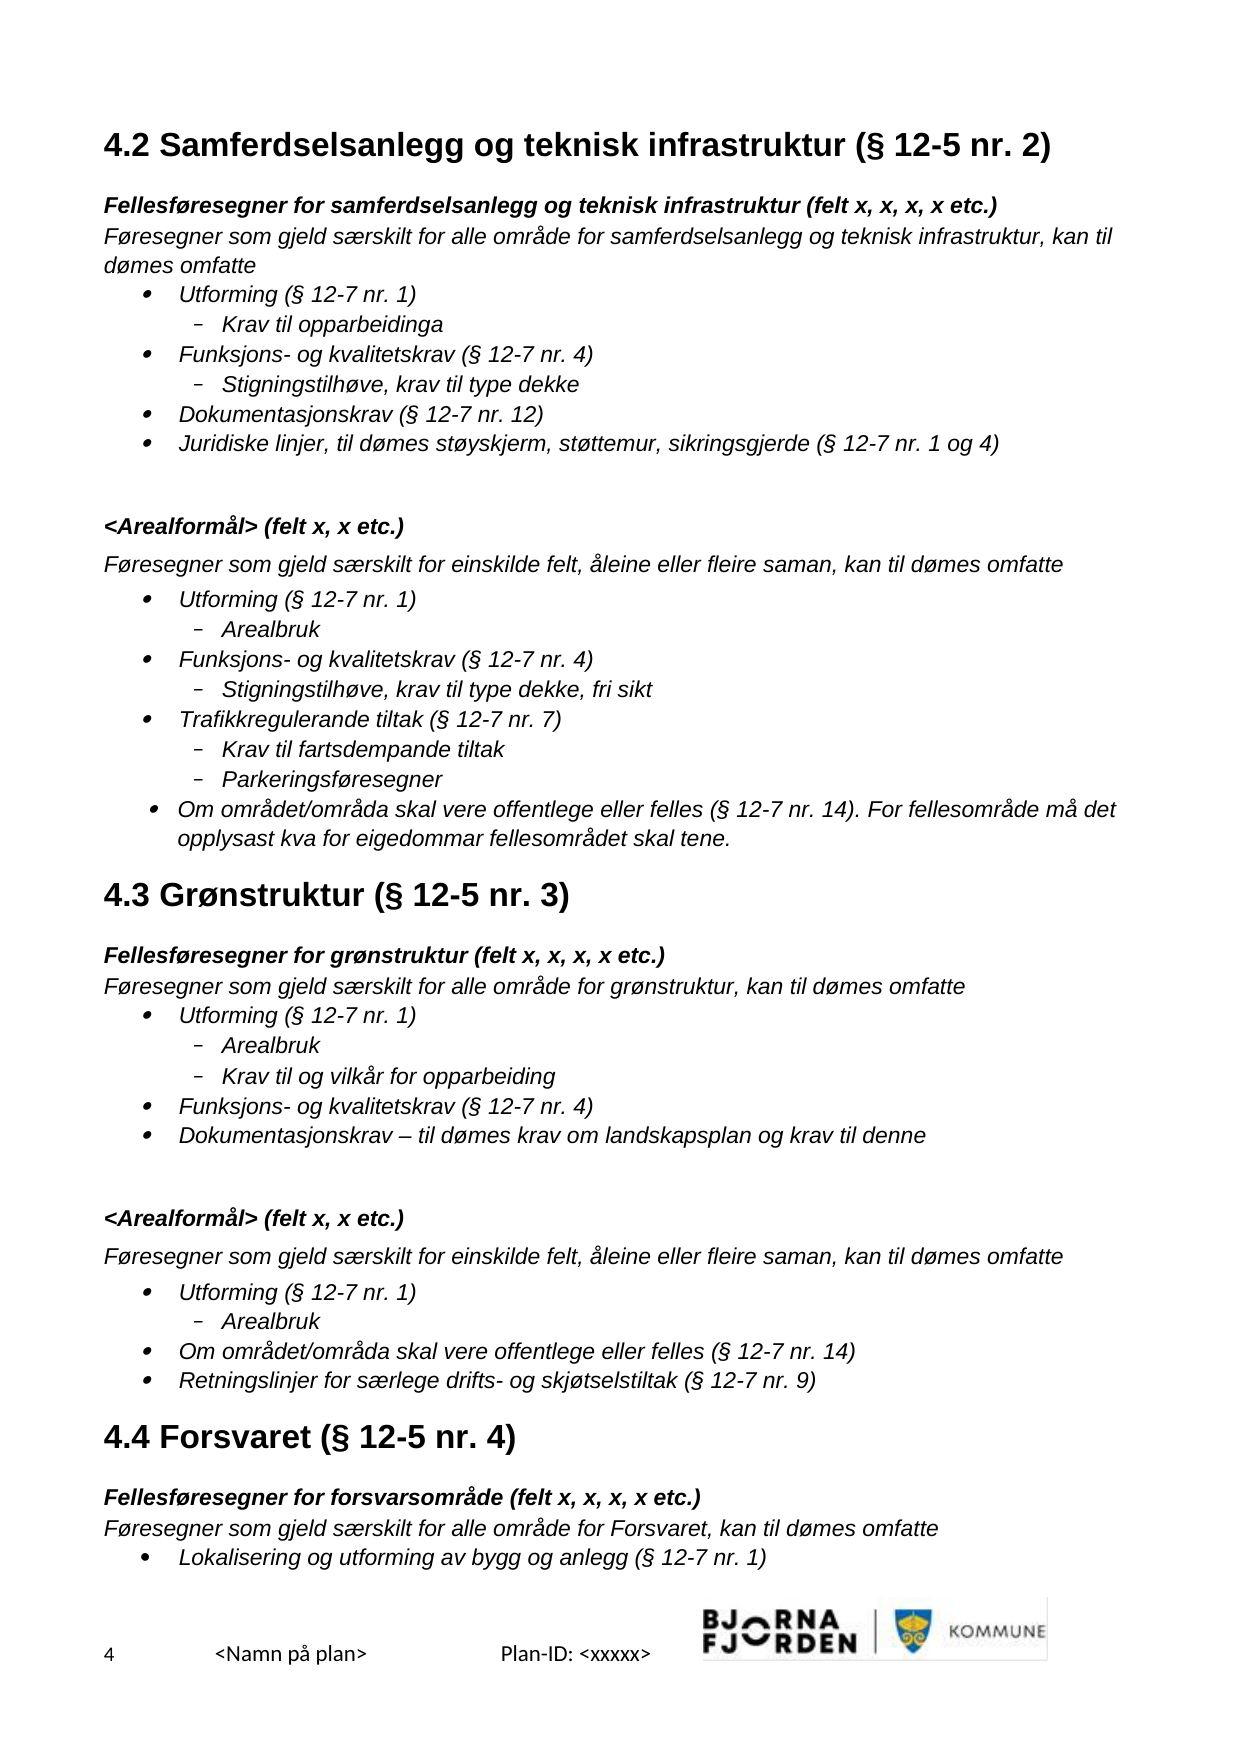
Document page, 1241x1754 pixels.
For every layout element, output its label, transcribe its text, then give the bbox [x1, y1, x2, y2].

text Føresegner som gjeld særskilt for einskilde felt, åleine eller fleire saman, kan til dømes omfatte [103, 1243, 1137, 1269]
list Arealbruk [192, 615, 1137, 643]
list Trafikkregulerande tiltak (§ 12-7 nr. 7) [141, 706, 1137, 732]
subtitle 4.3 Grønstruktur (§ 12-5 nr. 3) [103, 875, 1137, 913]
list Funksjons- og kvalitetskrav (§ 12-7 nr. 4) [141, 341, 1137, 367]
list Arealbruk [192, 1307, 1137, 1335]
list Funksjons- og kvalitetskrav (§ 12-7 nr. 4) [141, 1093, 1137, 1119]
subtitle 4.2 Samferdselsanlegg og teknisk infrastruktur (§ 12-5 nr. 2) [103, 125, 1137, 163]
list Krav til fartsdempande tiltak [192, 735, 1137, 763]
list Utforming (§ 12-7 nr. 1) [141, 586, 1137, 613]
text Føresegner som gjeld særskilt for alle område for samferdselsanlegg og teknisk infrastruktur, kan til dømes omfatte [103, 223, 1137, 279]
text Føresegner som gjeld særskilt for alle område for grønstruktur, kan til dømes omfatte [103, 973, 1137, 1000]
list Om området/områda skal vere offentlege eller felles (§ 12-7 nr. 14) [141, 1338, 1137, 1364]
picture [703, 1597, 1049, 1662]
text Føresegner som gjeld særskilt for alle område for Forsvaret, kan til dømes omfatte [103, 1515, 1137, 1542]
text Føresegner som gjeld særskilt for einskilde felt, åleine eller fleire saman, kan til dømes omfatte [103, 551, 1137, 577]
list Lokalisering og utforming av bygg og anlegg (§ 12-7 nr. 1) [141, 1544, 1137, 1571]
list Krav til opparbeidinga [192, 310, 1137, 338]
list Retningslinjer for særlege drifts- og skjøtselstiltak (§ 12-7 nr. 9) [141, 1367, 1137, 1393]
list Parkeringsføresegner [192, 765, 1137, 793]
list Stigningstilhøve, krav til type dekke [192, 370, 1137, 398]
list Utforming (§ 12-7 nr. 1) [141, 1278, 1137, 1305]
list Juridiske linjer, til dømes støyskjerm, støttemur, sikringsgjerde (§ 12-7 nr. 1 og 4) [141, 429, 1137, 456]
text Fellesføresegner for grønstruktur (felt x, x, x, x etc.) [103, 942, 1137, 968]
list Stigningstilhøve, krav til type dekke, fri sikt [192, 675, 1137, 703]
list Dokumentasjonskrav – til dømes krav om landskapsplan og krav til denne [141, 1122, 1137, 1148]
text <Arealformål> (felt x, x etc.) [103, 1205, 1137, 1232]
list Utforming (§ 12-7 nr. 1) [141, 1002, 1137, 1029]
text <Arealformål> (felt x, x etc.) [103, 513, 1137, 540]
list Arealbruk [192, 1031, 1137, 1059]
list Funksjons- og kvalitetskrav (§ 12-7 nr. 4) [141, 646, 1137, 672]
list Om området/områda skal vere offentlege eller felles (§ 12-7 nr. 14). For fellesområde må det opplysast kva for eigedommar fellesområdet skal tene. [148, 796, 1137, 851]
list Krav til og vilkår for opparbeiding [192, 1062, 1137, 1090]
text Fellesføresegner for forsvarsområde (felt x, x, x, x etc.) [103, 1484, 1137, 1510]
text Fellesføresegner for samferdselsanlegg og teknisk infrastruktur (felt x, x, x, x etc.) [103, 192, 1137, 218]
list Dokumentasjonskrav (§ 12-7 nr. 12) [141, 401, 1137, 427]
subtitle 4.4 Forsvaret (§ 12-5 nr. 4) [103, 1417, 1137, 1455]
list Utforming (§ 12-7 nr. 1) [141, 281, 1137, 308]
